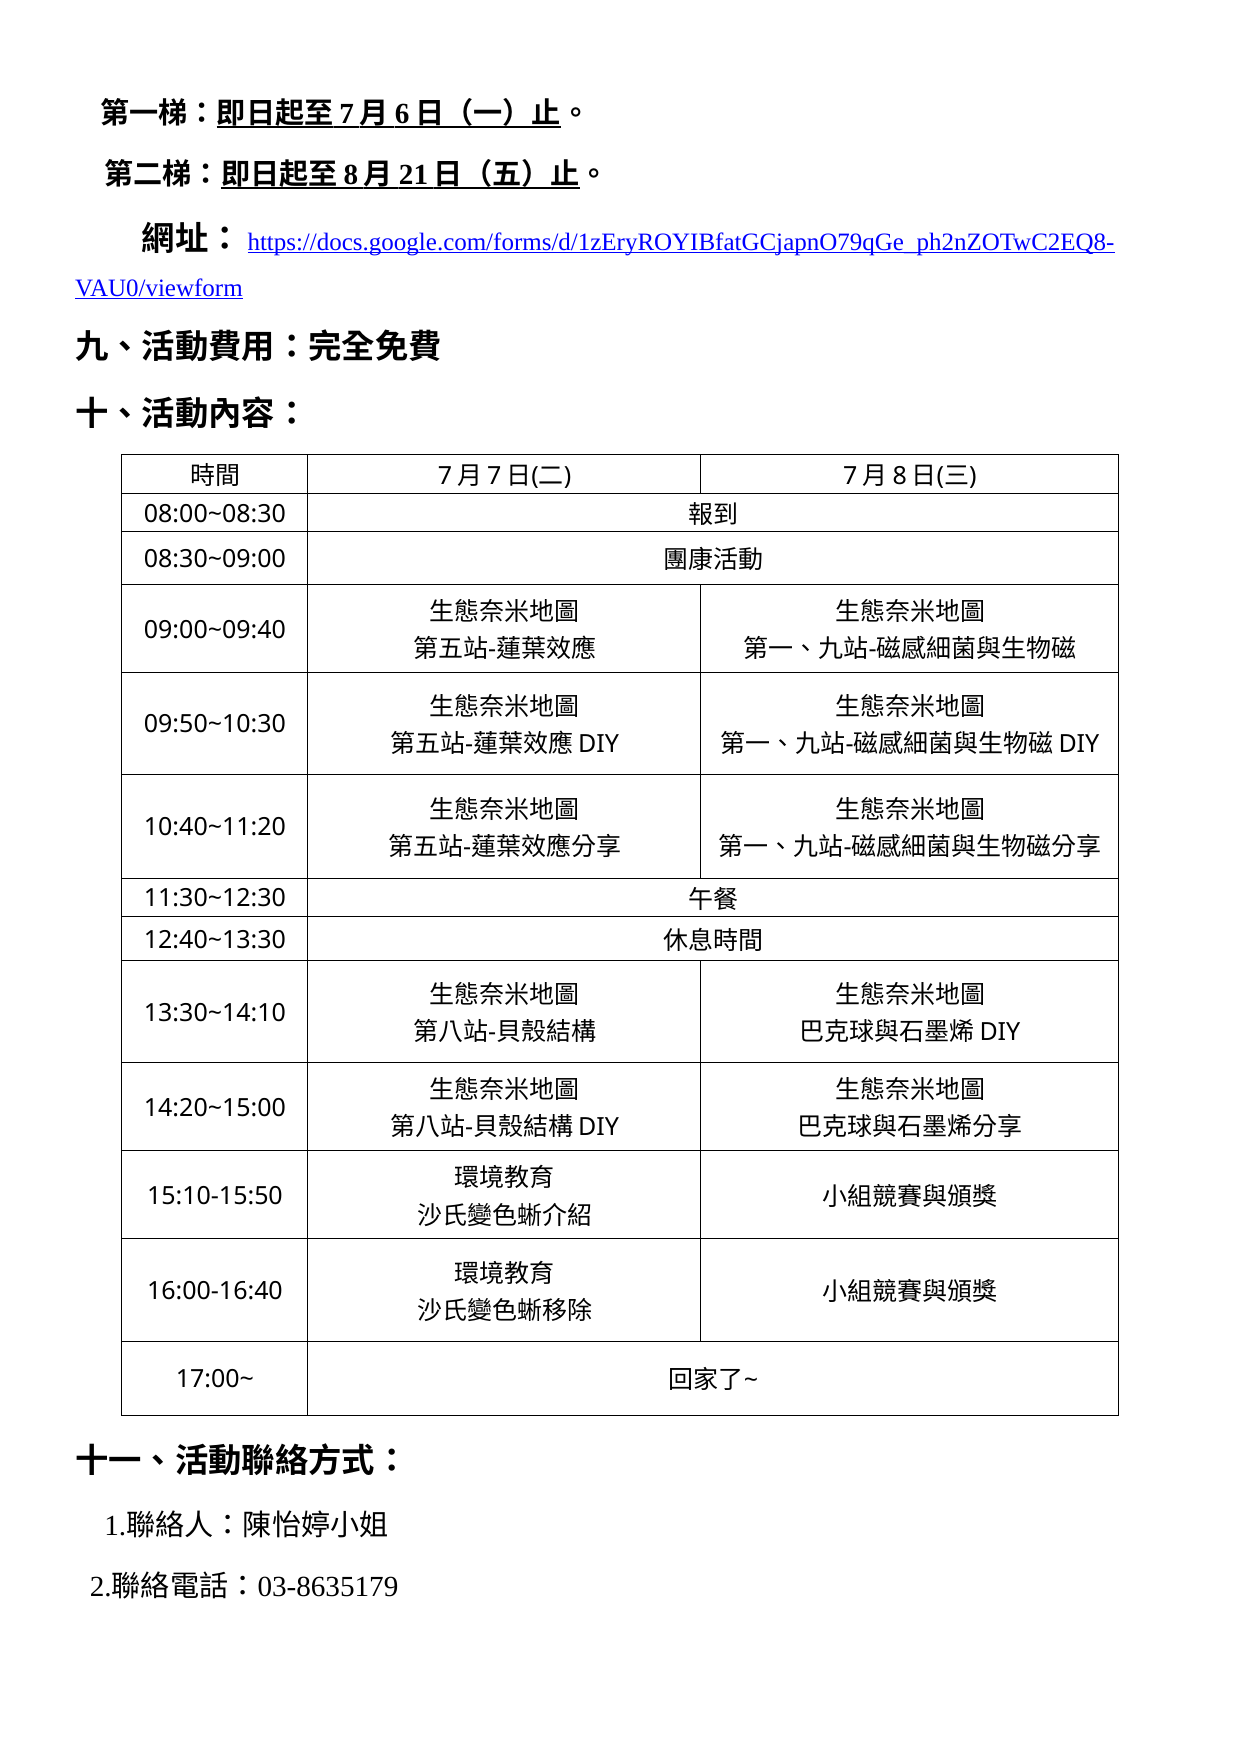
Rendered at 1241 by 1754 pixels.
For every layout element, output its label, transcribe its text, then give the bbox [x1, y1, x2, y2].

table_cell 生態奈米地圖 第五站-蓮葉效應分享 [308, 775, 700, 877]
table_cell 小組競賽與頒獎 [701, 1239, 1118, 1341]
text 第二梯：即日起至8月21日（五）止。 [75, 151, 1165, 193]
table_cell 13:30~14:10 [122, 961, 307, 1062]
table_cell 環境教育 沙氏變色蜥介紹 [308, 1151, 700, 1238]
table_header 時間 [122, 455, 307, 493]
table_cell 生態奈米地圖 巴克球與石墨烯DIY [701, 961, 1118, 1062]
text 2.聯絡電話：03-8635179 [75, 1562, 1165, 1604]
table_cell 生態奈米地圖 第一、九站-磁感細菌與生物磁DIY [701, 673, 1118, 774]
table_cell 生態奈米地圖 第五站-蓮葉效應DIY [308, 673, 700, 774]
table_cell 小組競賽與頒獎 [701, 1151, 1118, 1238]
text 九、活動費用：完全免費 [75, 320, 1165, 368]
table_cell 15:10-15:50 [122, 1151, 307, 1238]
text 十、活動內容： [75, 387, 1165, 435]
table_cell 09:50~10:30 [122, 673, 307, 774]
table_cell 生態奈米地圖 第一、九站-磁感細菌與生物磁 [701, 585, 1118, 672]
table_cell 生態奈米地圖 巴克球與石墨烯分享 [701, 1063, 1118, 1150]
table_cell 12:40~13:30 [122, 917, 307, 960]
table_cell 回家了~ [308, 1342, 1118, 1414]
text 網址： https://docs.google.com/forms/d/1zEryROYIBfatGCjapnO79qGe_ph2nZOTwC2EQ8-VAU0/viewform [75, 212, 1165, 301]
table_cell 09:00~09:40 [122, 585, 307, 672]
table_header 7月7日(二) [308, 455, 700, 493]
table_cell 報到 [308, 494, 1118, 531]
table_header 7月8日(三) [701, 455, 1118, 493]
table_cell 生態奈米地圖 第八站-貝殼結構 [308, 961, 700, 1062]
text 1.聯絡人：陳怡婷小姐 [75, 1501, 1165, 1543]
table_cell 午餐 [308, 879, 1118, 916]
table_cell 14:20~15:00 [122, 1063, 307, 1150]
table_cell 生態奈米地圖 第五站-蓮葉效應 [308, 585, 700, 672]
table_cell 08:30~09:00 [122, 532, 307, 584]
table_cell 11:30~12:30 [122, 879, 307, 916]
text 第一梯：即日起至7月6日（一）止。 [75, 89, 1165, 132]
table_cell 休息時間 [308, 917, 1118, 960]
table_cell 生態奈米地圖 第一、九站-磁感細菌與生物磁分享 [701, 775, 1118, 877]
table_cell 08:00~08:30 [122, 494, 307, 531]
table_cell 環境教育 沙氏變色蜥移除 [308, 1239, 700, 1341]
table_cell 17:00~ [122, 1342, 307, 1414]
table_cell 生態奈米地圖 第八站-貝殼結構DIY [308, 1063, 700, 1150]
table_cell 10:40~11:20 [122, 775, 307, 877]
table_cell 16:00-16:40 [122, 1239, 307, 1341]
text 十一、活動聯絡方式： [75, 1434, 1165, 1482]
table_cell 團康活動 [308, 532, 1118, 584]
